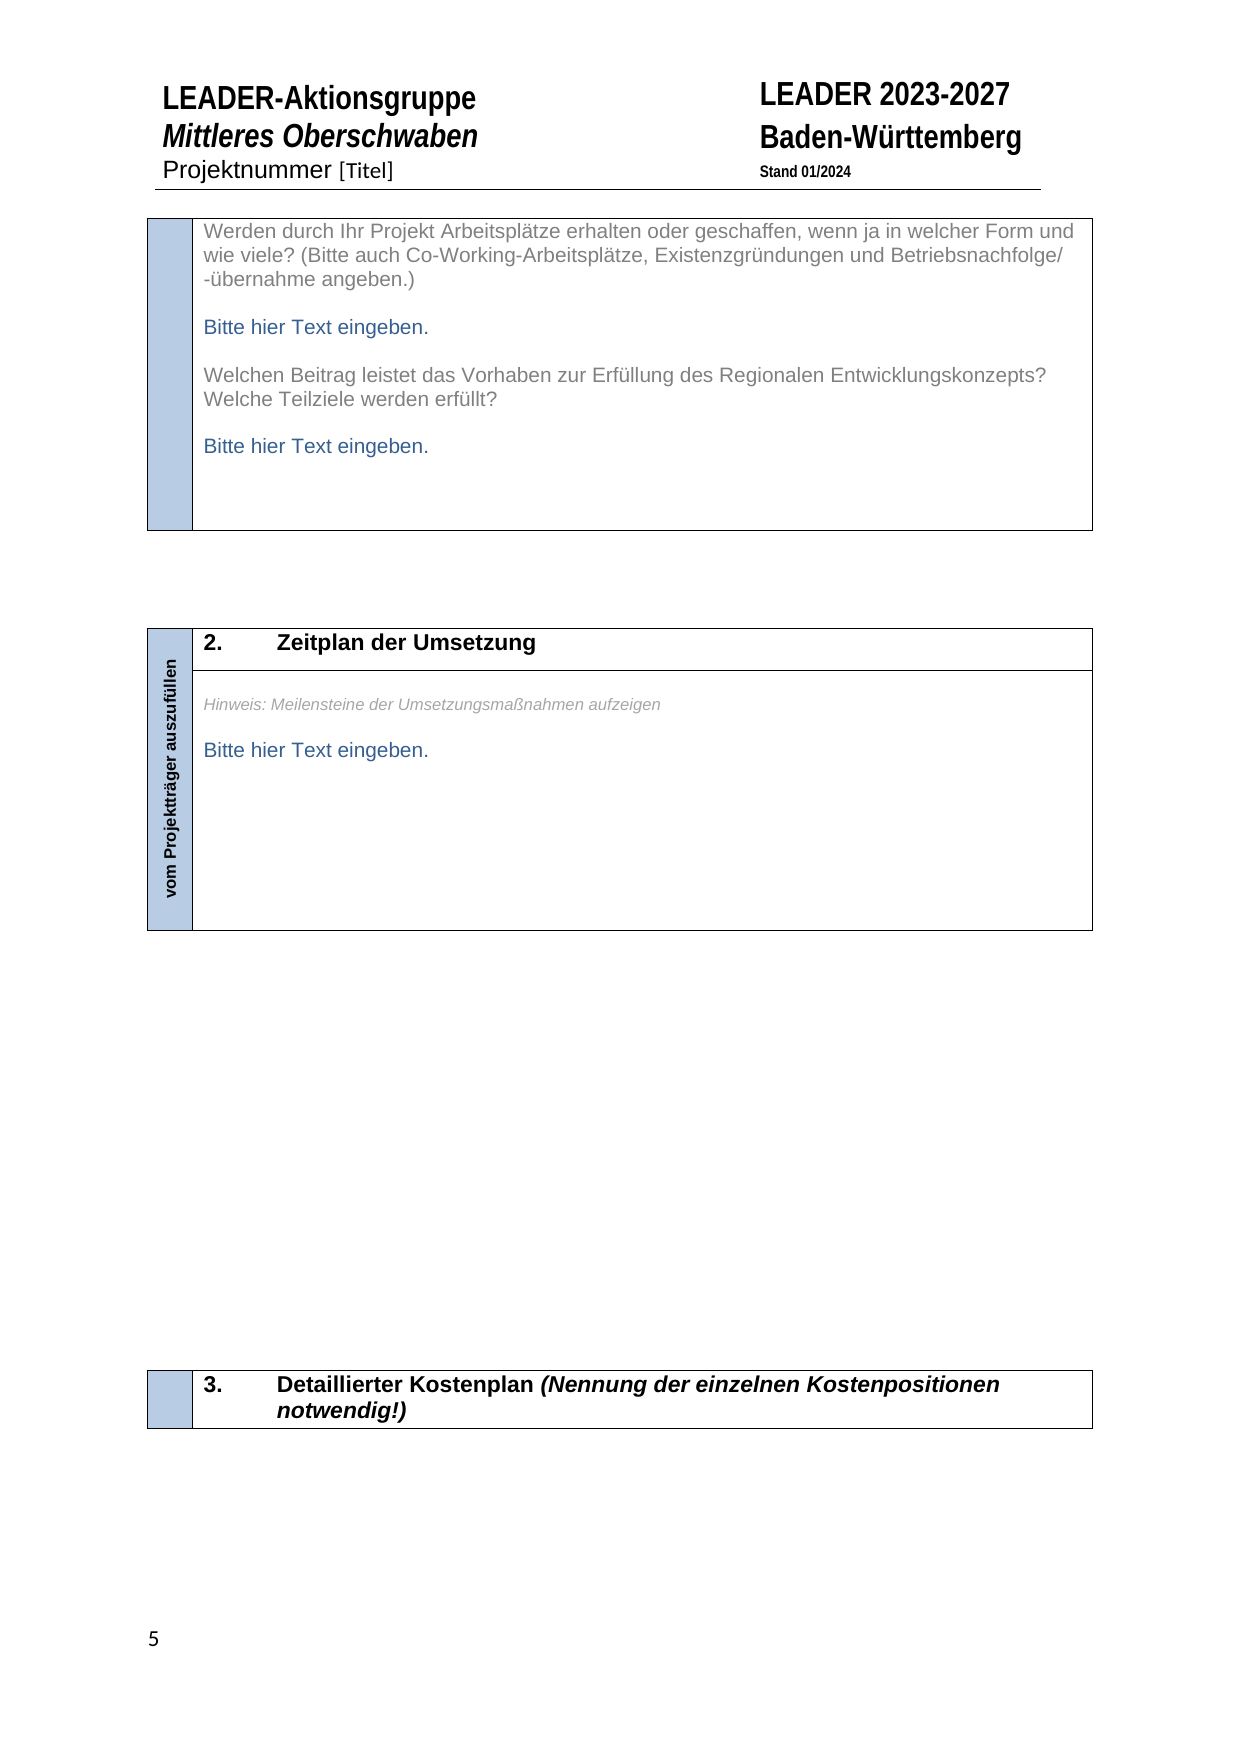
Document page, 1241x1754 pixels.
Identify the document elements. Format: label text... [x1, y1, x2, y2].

table_header Zeitplan der Umsetzung [193, 629, 1092, 670]
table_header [148, 1371, 192, 1428]
table_header Detaillierter Kostenplan (Nennung der einzelnen Kostenpositionen notwendig!) [193, 1371, 1092, 1428]
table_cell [193, 219, 1092, 530]
table_cell Hinweis: Meilensteine der Umsetzungsmaßnahmen aufzeigen [193, 671, 1092, 930]
table_header vom Projektträger auszufüllen [148, 629, 192, 930]
